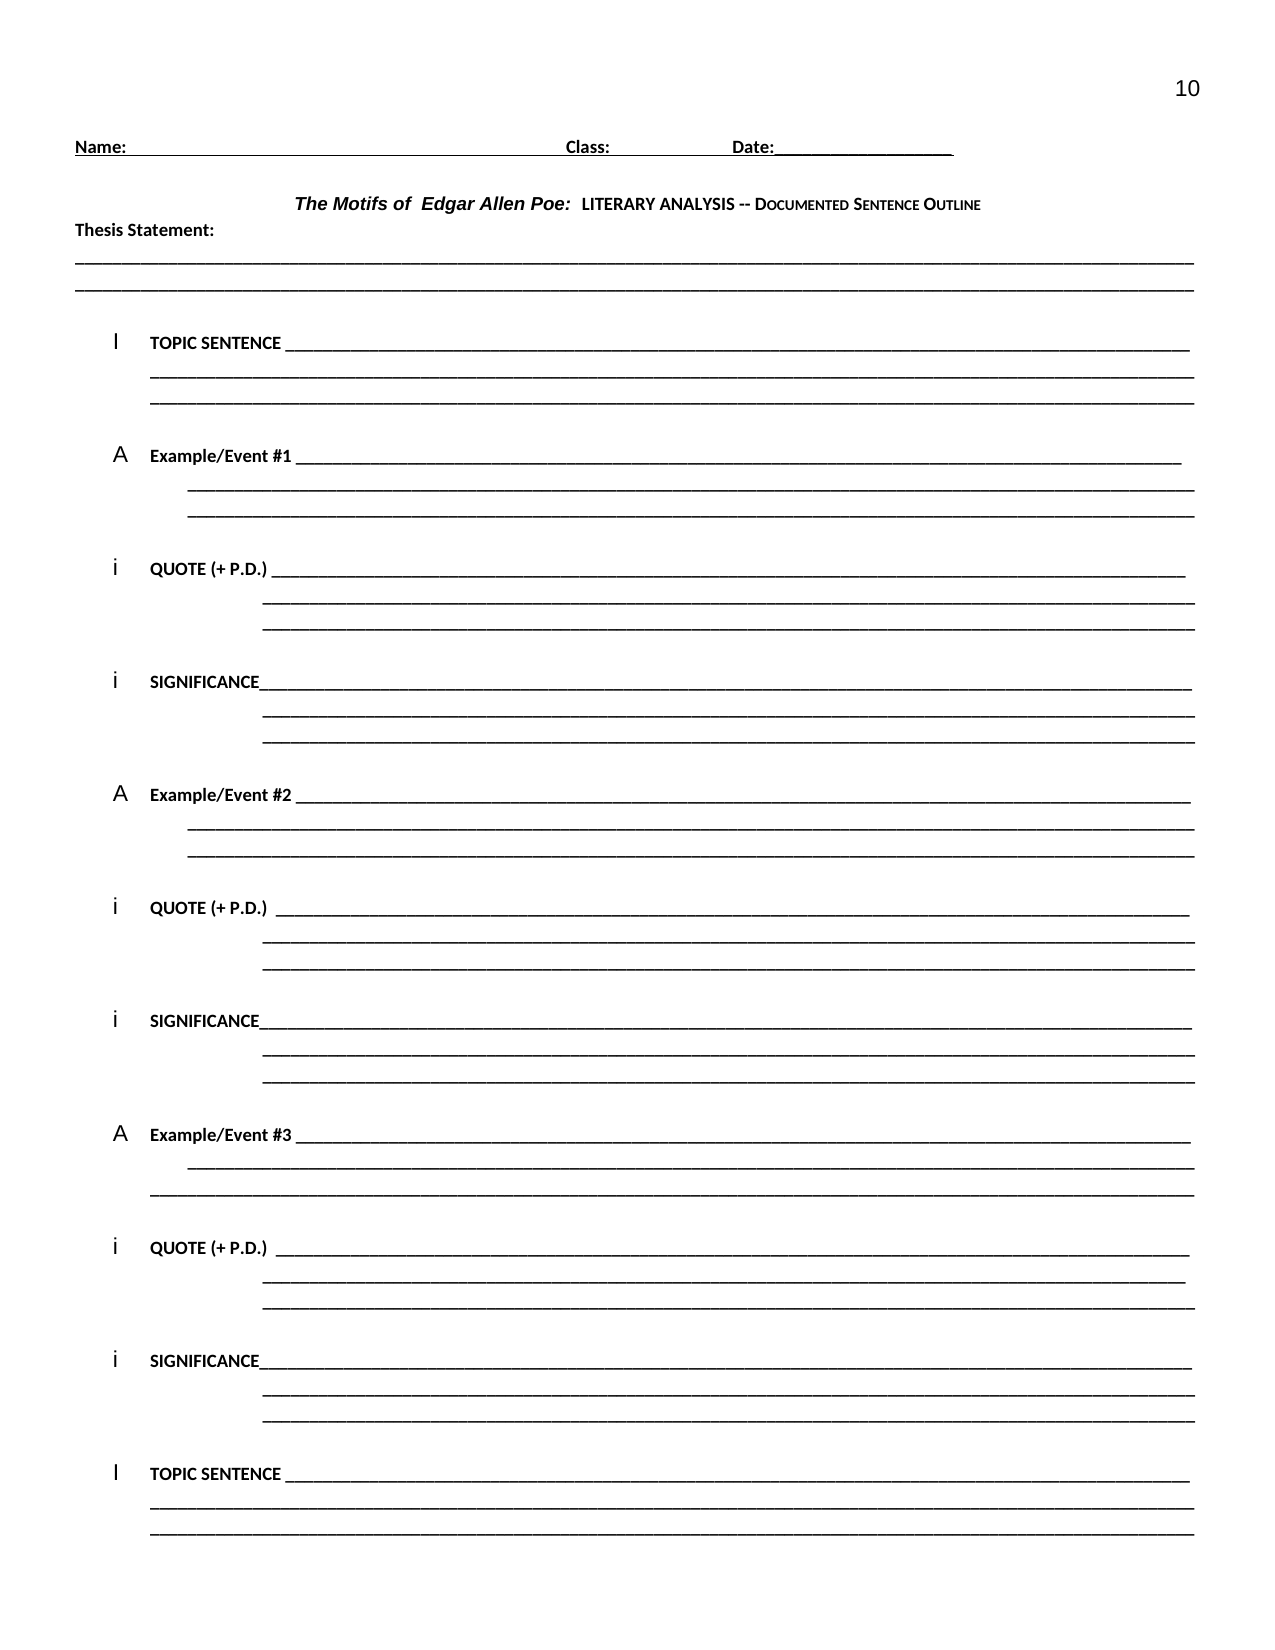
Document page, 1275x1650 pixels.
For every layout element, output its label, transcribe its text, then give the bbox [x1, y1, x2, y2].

list QUOTE (+ P.D.) __________________________________________________________________________________________________ [113, 893, 1200, 919]
text ________________________________________________________________________________________________________________________________________________________________________________________________________ [262, 584, 1200, 633]
text ____________________________________________________________________________________________________ [262, 723, 1200, 746]
list Example/Event #2 ________________________________________________________________________________________________ [113, 780, 1200, 806]
list TOPIC SENTENCE _________________________________________________________________________________________________ [113, 1459, 1200, 1485]
text The Motifs of Edgar Allen Poe: LITERARY ANALYSIS -- Documented Sentence Outline [75, 192, 1200, 215]
text ________________________________________________________________________________________________________________________ [75, 271, 1200, 294]
text ____________________________________________________________________________________________________ [262, 1063, 1200, 1086]
list SIGNIFICANCE____________________________________________________________________________________________________ [113, 667, 1200, 693]
text ____________________________________________________________________________________________________ [262, 1402, 1200, 1425]
text ____________________________________________________________________________________________________ [262, 1289, 1200, 1312]
list SIGNIFICANCE____________________________________________________________________________________________________ [113, 1346, 1200, 1372]
text ____________________________________________________________________________________________________ [262, 1376, 1200, 1399]
text ________________________________________________________________________________________________________________ [150, 358, 1200, 381]
text ____________________________________________________________________________________________________________ [187, 1150, 1200, 1173]
text ____________________________________________________________________________________________________ [262, 950, 1200, 973]
text ____________________________________________________________________________________________________ [262, 923, 1200, 946]
text ________________________________________________________________________________________________________________ [150, 384, 1200, 407]
text ____________________________________________________________________________________________________ [262, 697, 1200, 720]
text ___________________________________________________________________________________________________ [262, 1263, 1200, 1286]
list TOPIC SENTENCE _________________________________________________________________________________________________ [113, 328, 1200, 354]
text ________________________________________________________________________________________________________________ [75, 1176, 1200, 1199]
list QUOTE (+ P.D.) __________________________________________________________________________________________________ [113, 554, 1200, 580]
text ____________________________________________________________________________________________________________ [187, 837, 1200, 859]
text ________________________________________________________________________________________________________________ [150, 1515, 1200, 1538]
list QUOTE (+ P.D.) __________________________________________________________________________________________________ [113, 1233, 1200, 1259]
list Example/Event #3 ________________________________________________________________________________________________ [113, 1119, 1200, 1146]
text ________________________________________________________________________________________________________________________________________________________________________________________________________________________ [187, 471, 1200, 520]
text ____________________________________________________________________________________________________________ [187, 810, 1200, 833]
list Example/Event #1 _______________________________________________________________________________________________ [113, 441, 1200, 467]
text Name: Class: Date:___________________ [75, 135, 1200, 158]
text ________________________________________________________________________________________________________________ [150, 1489, 1200, 1512]
text Thesis Statement: ________________________________________________________________________________________________________________________ [75, 218, 1200, 268]
text ____________________________________________________________________________________________________ [262, 1037, 1200, 1059]
list SIGNIFICANCE____________________________________________________________________________________________________ [113, 1006, 1200, 1033]
